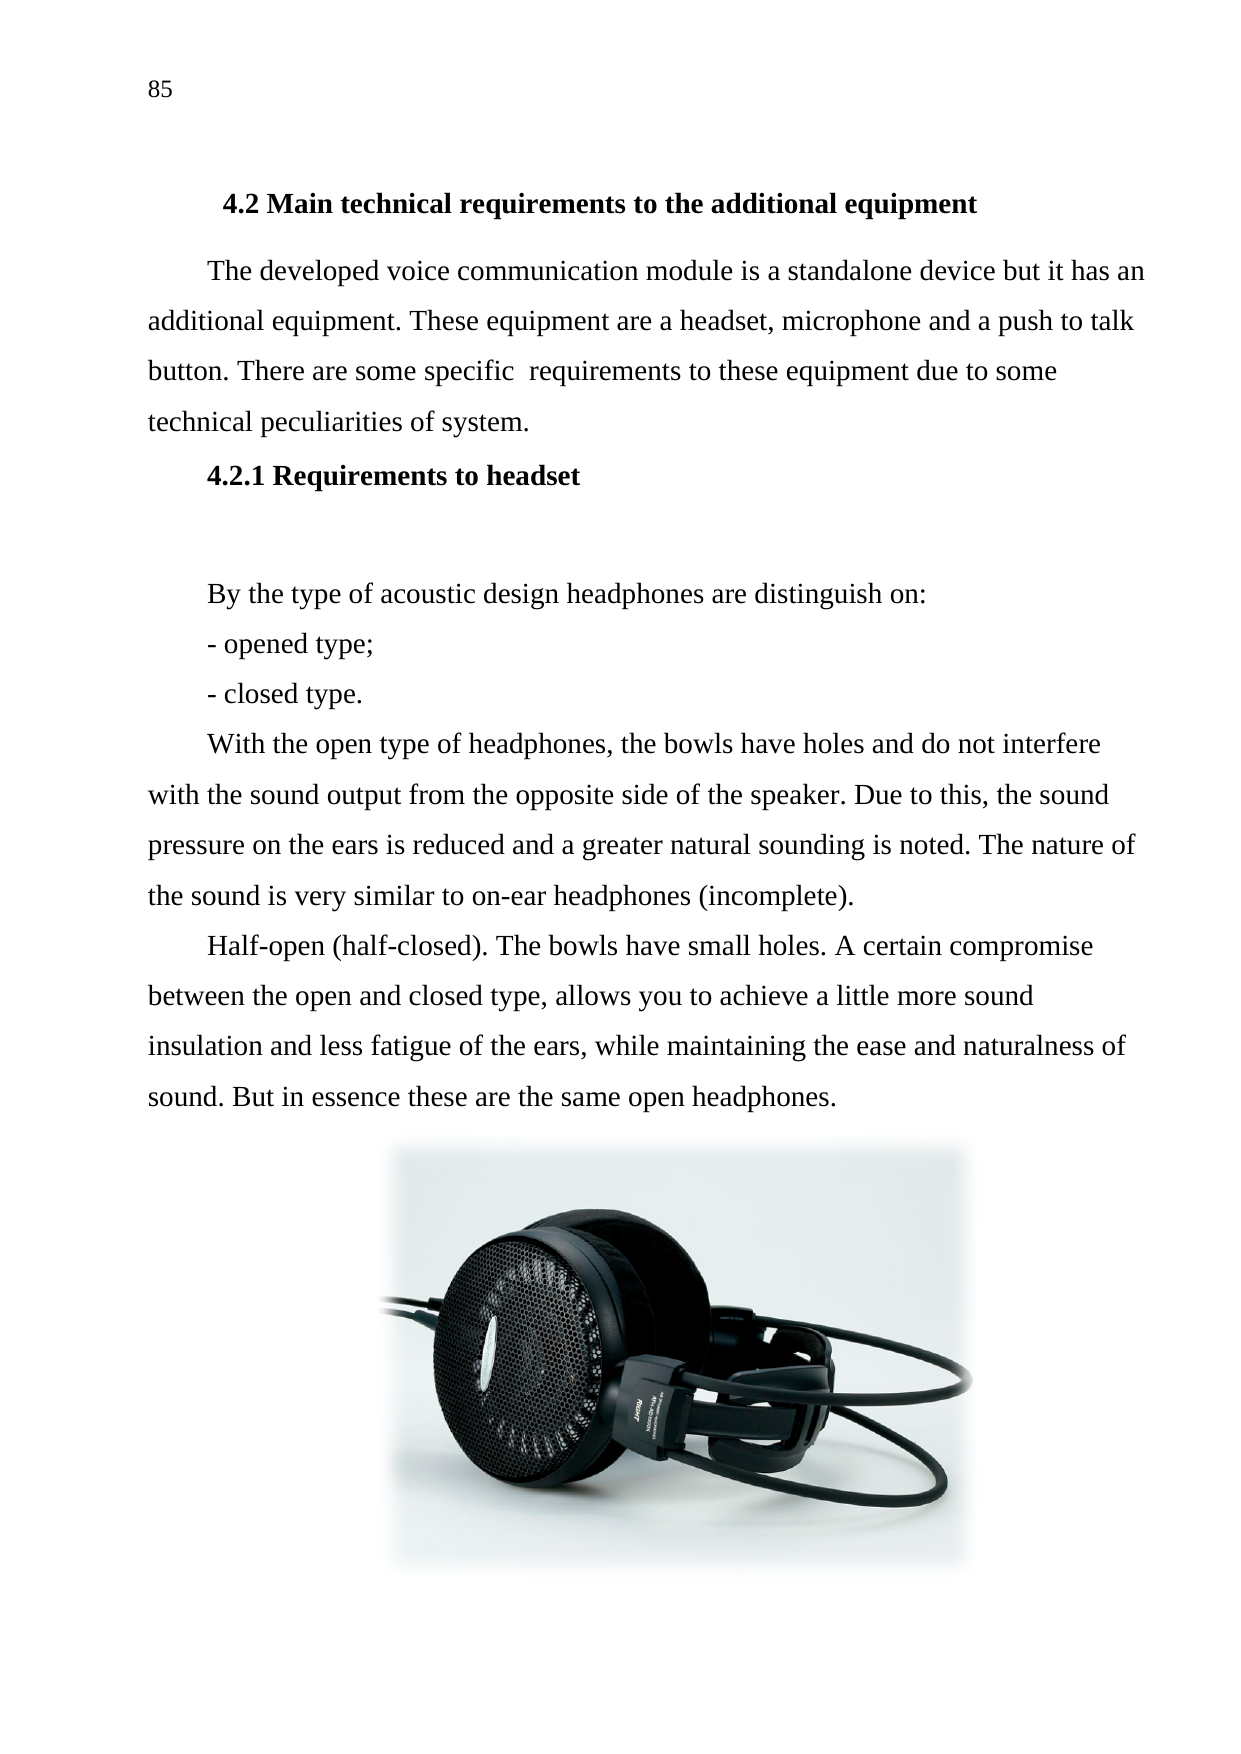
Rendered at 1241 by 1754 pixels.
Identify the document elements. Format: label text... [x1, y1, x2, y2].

text The developed voice communication module is a standalone device but it has an additional equipment. These equipment are a headset, microphone and a push to talk button. There are some specific requirements to these equipment due to some technical peculiarities of system. [148, 253, 1152, 437]
text Half-open (half-closed). The bowls have small holes. A certain compromise between the open and closed type, allows you to achieve a little more sound insulation and less fatigue of the ears, while maintaining the ease and naturalness of sound. But in essence these are the same open headphones. [148, 928, 1152, 1112]
text - opened type; [148, 626, 1152, 659]
subtitle Main technical requirements to the additional equipment [223, 186, 1152, 219]
subtitle 4.2.1 Requirements to headset [148, 458, 1152, 492]
picture [404, 1158, 953, 1555]
text With the open type of headphones, the bowls have holes and do not interfere with the sound output from the opposite side of the speaker. Due to this, the sound pressure on the ears is reduced and a greater natural sounding is noted. The nature of the sound is very similar to on-ear headphones (incomplete). [148, 727, 1152, 911]
text By the type of acoustic design headphones are distinguish on: [148, 576, 1152, 609]
text - closed type. [148, 676, 1152, 710]
